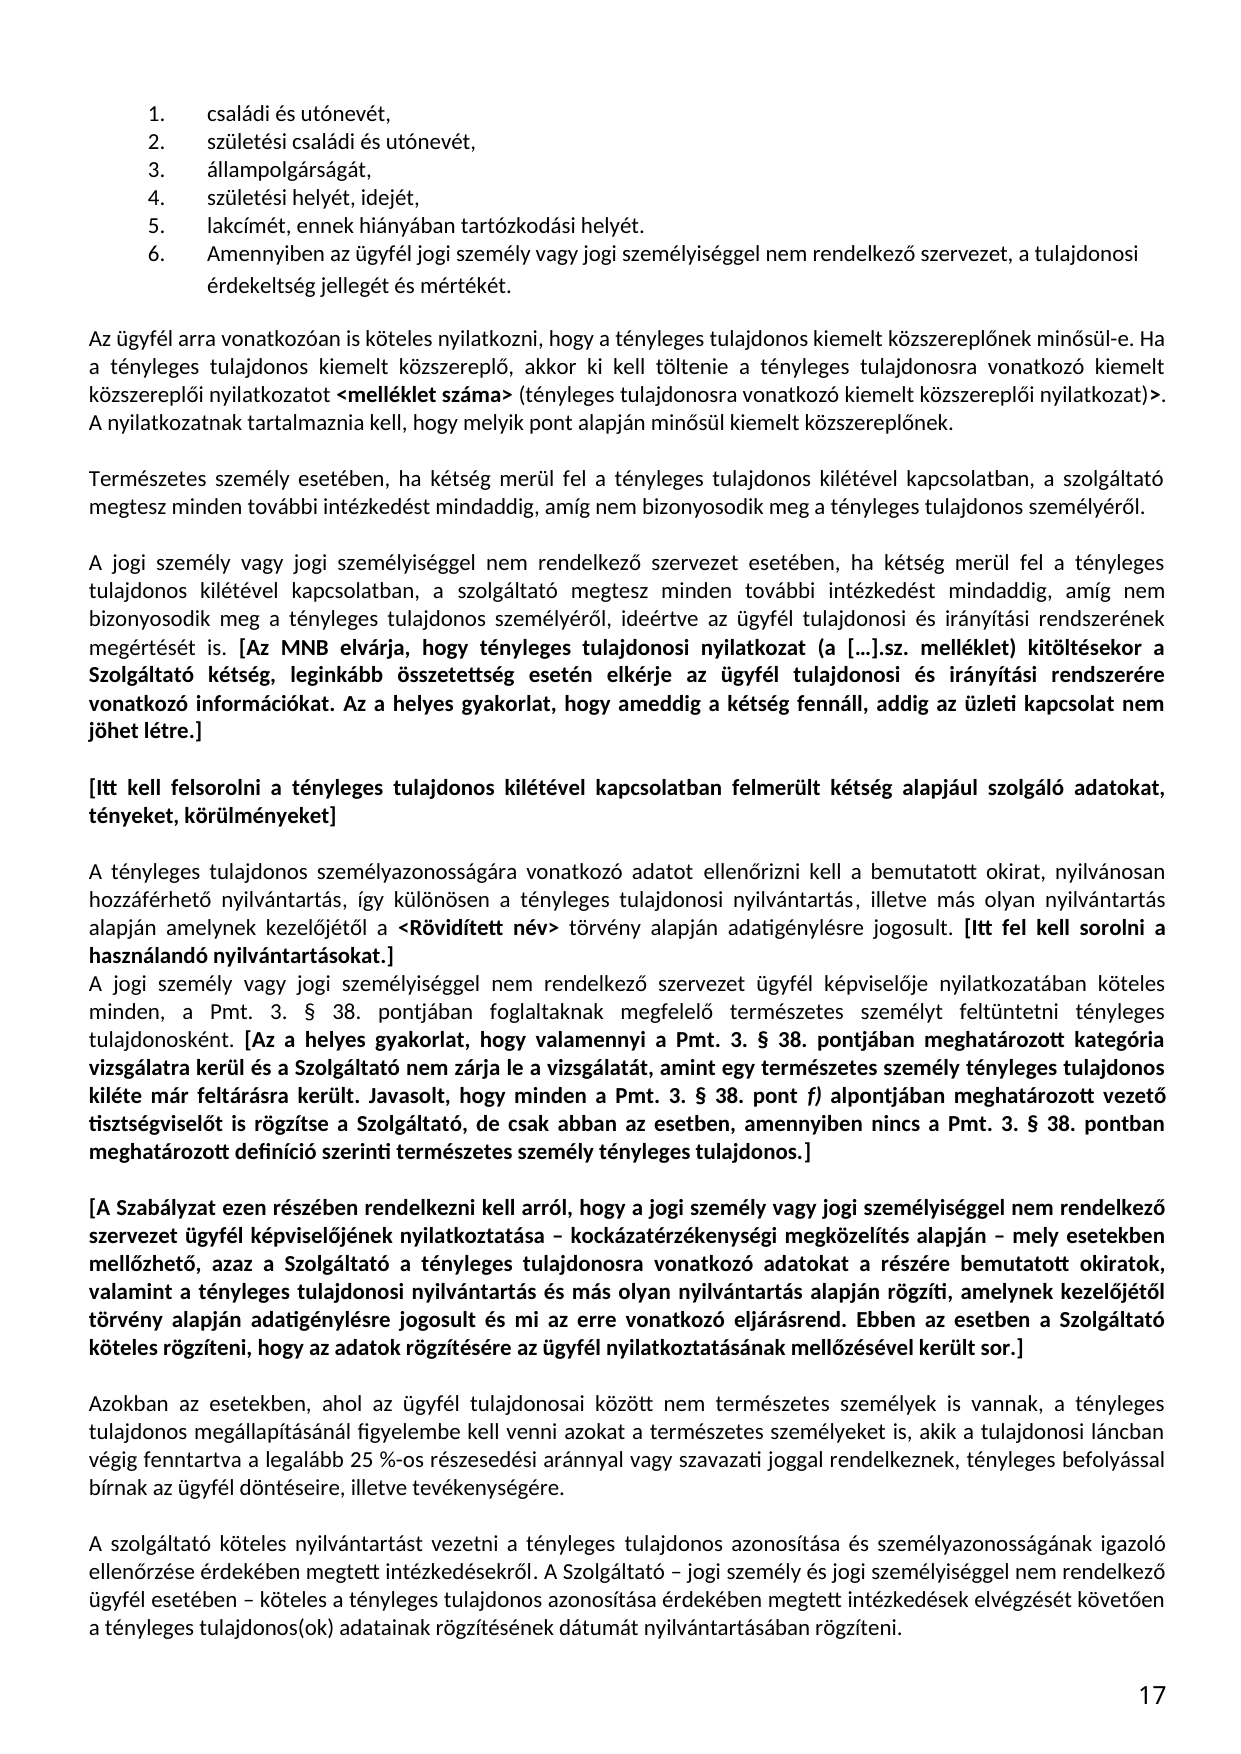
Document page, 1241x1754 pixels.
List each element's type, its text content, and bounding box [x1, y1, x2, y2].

text A tényleges tulajdonos személyazonosságára vonatkozó adatot ellenőrizni kell a bemutatott okirat, nyilvánosan hozzáférhető nyilvántartás, így különösen a tényleges tulajdonosi nyilvántartás, illetve más olyan nyilvántartás alapján amelynek kezelőjétől a <Rövidített név> törvény alapján adatigénylésre jogosult. [Itt fel kell sorolni a használandó nyilvántartásokat.] [89, 857, 1166, 969]
list Amennyiben az ügyfél jogi személy vagy jogi személyiséggel nem rendelkező szervezet, a tulajdonosi érdekeltség jellegét és mértékét. [148, 239, 1166, 299]
text Természetes személy esetében, ha kétség merül fel a tényleges tulajdonos kilétével kapcsolatban, a szolgáltató megtesz minden további intézkedést mindaddig, amíg nem bizonyosodik meg a tényleges tulajdonos személyéről. [89, 464, 1166, 521]
text A jogi személy vagy jogi személyiséggel nem rendelkező szervezet ügyfél képviselője nyilatkozatában köteles minden, a Pmt. 3. § 38. pontjában foglaltaknak megfelelő természetes személyt feltüntetni tényleges tulajdonosként. [Az a helyes gyakorlat, hogy valamennyi a Pmt. 3. § 38. pontjában meghatározott kategória vizsgálatra kerül és a Szolgáltató nem zárja le a vizsgálatát, amint egy természetes személy tényleges tulajdonos kiléte már feltárásra került. Javasolt, hogy minden a Pmt. 3. § 38. pont f) alpontjában meghatározott vezető tisztségviselőt is rögzítse a Szolgáltató, de csak abban az esetben, amennyiben nincs a Pmt. 3. § 38. pontban meghatározott definíció szerinti természetes személy tényleges tulajdonos.] [89, 969, 1166, 1165]
list állampolgárságát, [148, 155, 1166, 183]
list családi és utónevét, [148, 99, 1166, 127]
text A szolgáltató köteles nyilvántartást vezetni a tényleges tulajdonos azonosítása és személyazonosságának igazoló ellenőrzése érdekében megtett intézkedésekről. A Szolgáltató – jogi személy és jogi személyiséggel nem rendelkező ügyfél esetében – köteles a tényleges tulajdonos azonosítása érdekében megtett intézkedések elvégzését követően a tényleges tulajdonos(ok) adatainak rögzítésének dátumát nyilvántartásában rögzíteni. [89, 1529, 1166, 1641]
list születési családi és utónevét, [148, 127, 1166, 155]
list lakcímét, ennek hiányában tartózkodási helyét. [148, 211, 1166, 239]
text [Itt kell felsorolni a tényleges tulajdonos kilétével kapcsolatban felmerült kétség alapjául szolgáló adatokat, tényeket, körülményeket] [89, 773, 1166, 829]
text A jogi személy vagy jogi személyiséggel nem rendelkező szervezet esetében, ha kétség merül fel a tényleges tulajdonos kilétével kapcsolatban, a szolgáltató megtesz minden további intézkedést mindaddig, amíg nem bizonyosodik meg a tényleges tulajdonos személyéről, ideértve az ügyfél tulajdonosi és irányítási rendszerének megértését is. [Az MNB elvárja, hogy tényleges tulajdonosi nyilatkozat (a […].sz. melléklet) kitöltésekor a Szolgáltató kétség, leginkább összetettség esetén elkérje az ügyfél tulajdonosi és irányítási rendszerére vonatkozó információkat. Az a helyes gyakorlat, hogy ameddig a kétség fennáll, addig az üzleti kapcsolat nem jöhet létre.] [89, 548, 1166, 745]
text [A Szabályzat ezen részében rendelkezni kell arról, hogy a jogi személy vagy jogi személyiséggel nem rendelkező szervezet ügyfél képviselőjének nyilatkoztatása – kockázatérzékenységi megközelítés alapján – mely esetekben mellőzhető, azaz a Szolgáltató a tényleges tulajdonosra vonatkozó adatokat a részére bemutatott okiratok, valamint a tényleges tulajdonosi nyilvántartás és más olyan nyilvántartás alapján rögzíti, amelynek kezelőjétől törvény alapján adatigénylésre jogosult és mi az erre vonatkozó eljárásrend. Ebben az esetben a Szolgáltató köteles rögzíteni, hogy az adatok rögzítésére az ügyfél nyilatkoztatásának mellőzésével került sor.] [89, 1193, 1166, 1361]
list születési helyét, idejét, [148, 183, 1166, 211]
text Az ügyfél arra vonatkozóan is köteles nyilatkozni, hogy a tényleges tulajdonos kiemelt közszereplőnek minősül-e. Ha a tényleges tulajdonos kiemelt közszereplő, akkor ki kell töltenie a tényleges tulajdonosra vonatkozó kiemelt közszereplői nyilatkozatot <melléklet száma> (tényleges tulajdonosra vonatkozó kiemelt közszereplői nyilatkozat)>. A nyilatkozatnak tartalmaznia kell, hogy melyik pont alapján minősül kiemelt közszereplőnek. [89, 324, 1166, 436]
text Azokban az esetekben, ahol az ügyfél tulajdonosai között nem természetes személyek is vannak, a tényleges tulajdonos megállapításánál figyelembe kell venni azokat a természetes személyeket is, akik a tulajdonosi láncban végig fenntartva a legalább 25 %-os részesedési aránnyal vagy szavazati joggal rendelkeznek, tényleges befolyással bírnak az ügyfél döntéseire, illetve tevékenységére. [89, 1389, 1166, 1501]
